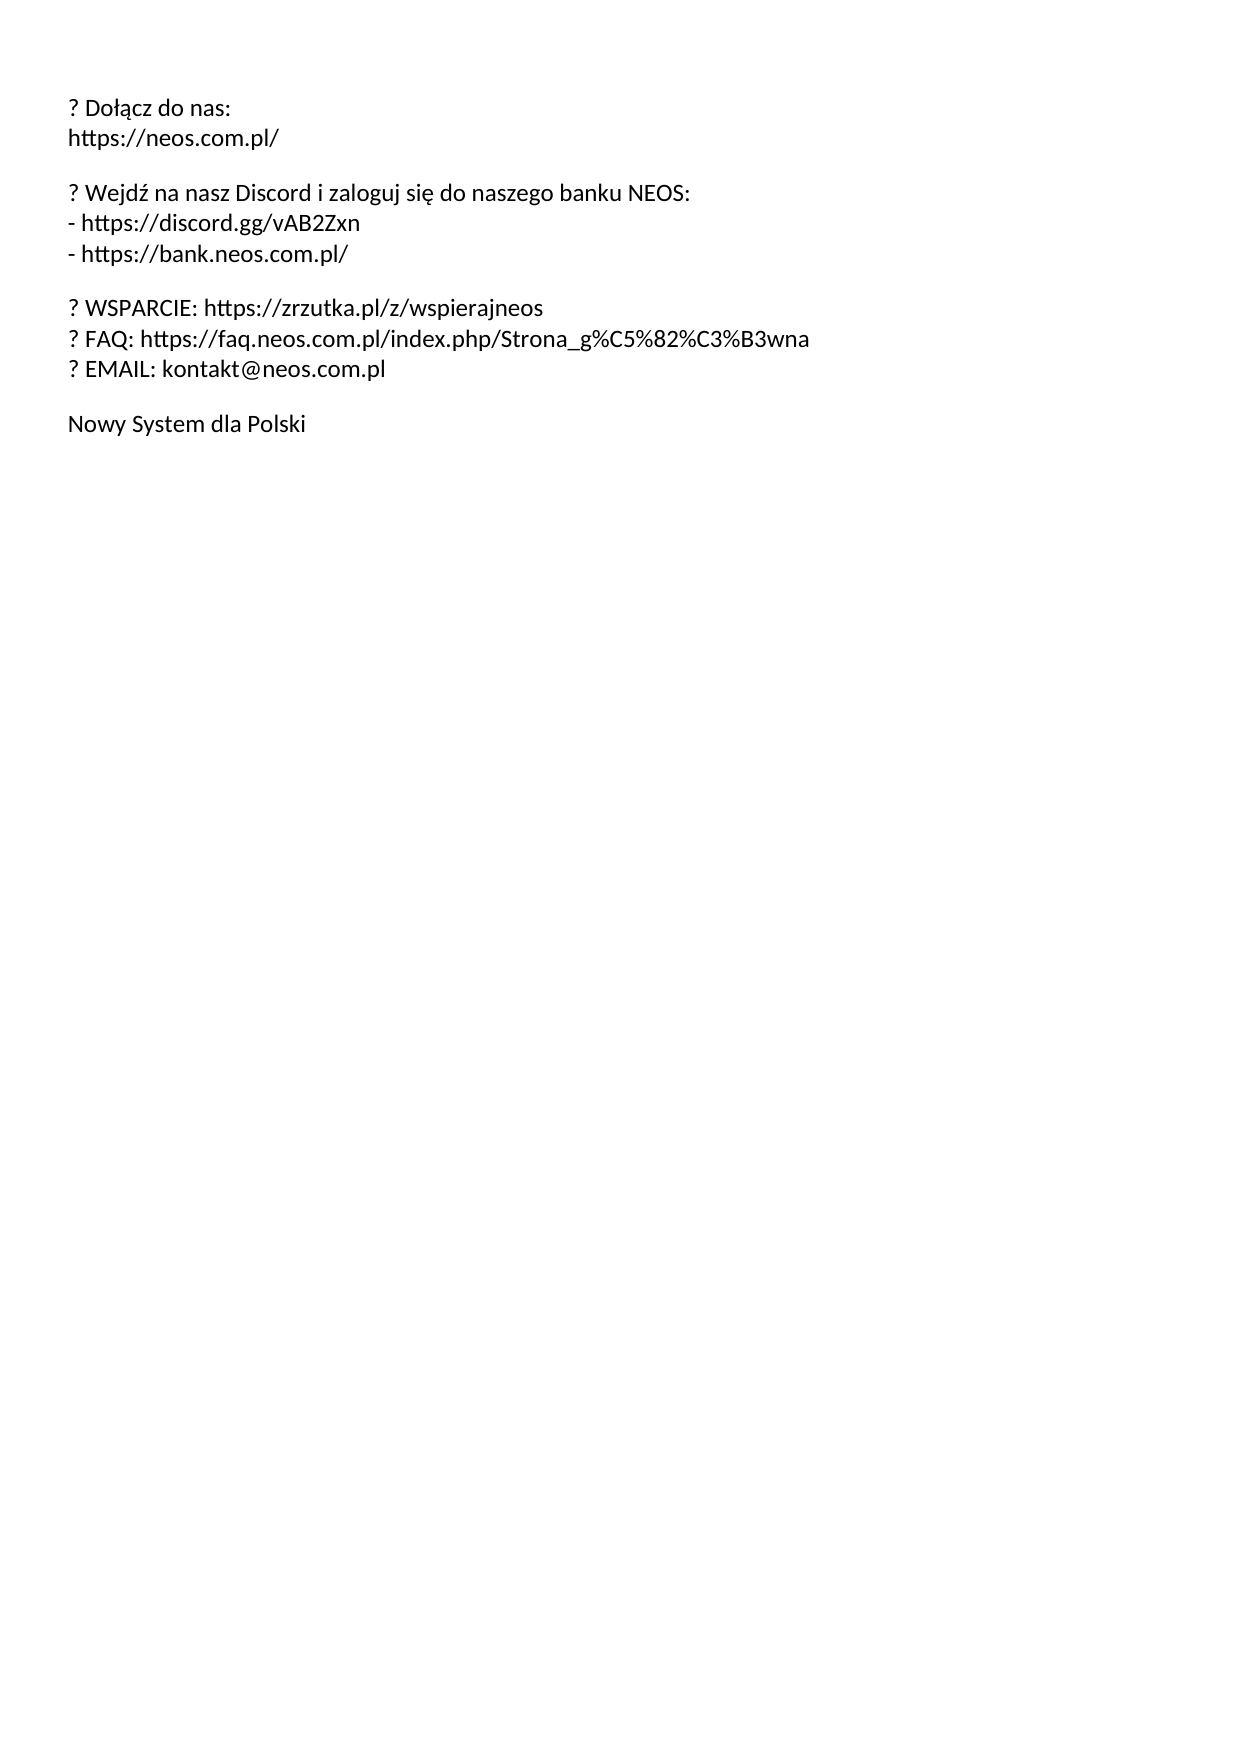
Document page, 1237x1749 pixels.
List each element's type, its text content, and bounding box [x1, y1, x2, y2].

text ? FAQ: https://faq.neos.com.pl/index.php/Strona_g%C5%82%C3%B3wna [68, 323, 1169, 353]
text Nowy System dla Polski [68, 408, 1169, 438]
text ? Dołącz do nas: [68, 92, 1169, 122]
text ? Wejdź na nasz Discord i zaloguj się do naszego banku NEOS: [68, 177, 1169, 207]
text - https://bank.neos.com.pl/ [68, 238, 1169, 268]
text https://neos.com.pl/ [68, 122, 1169, 153]
text ? WSPARCIE: https://zrzutka.pl/z/wspierajneos [68, 292, 1169, 323]
text - https://discord.gg/vAB2Zxn [68, 207, 1169, 238]
text ? EMAIL: kontakt@neos.com.pl [68, 353, 1169, 384]
